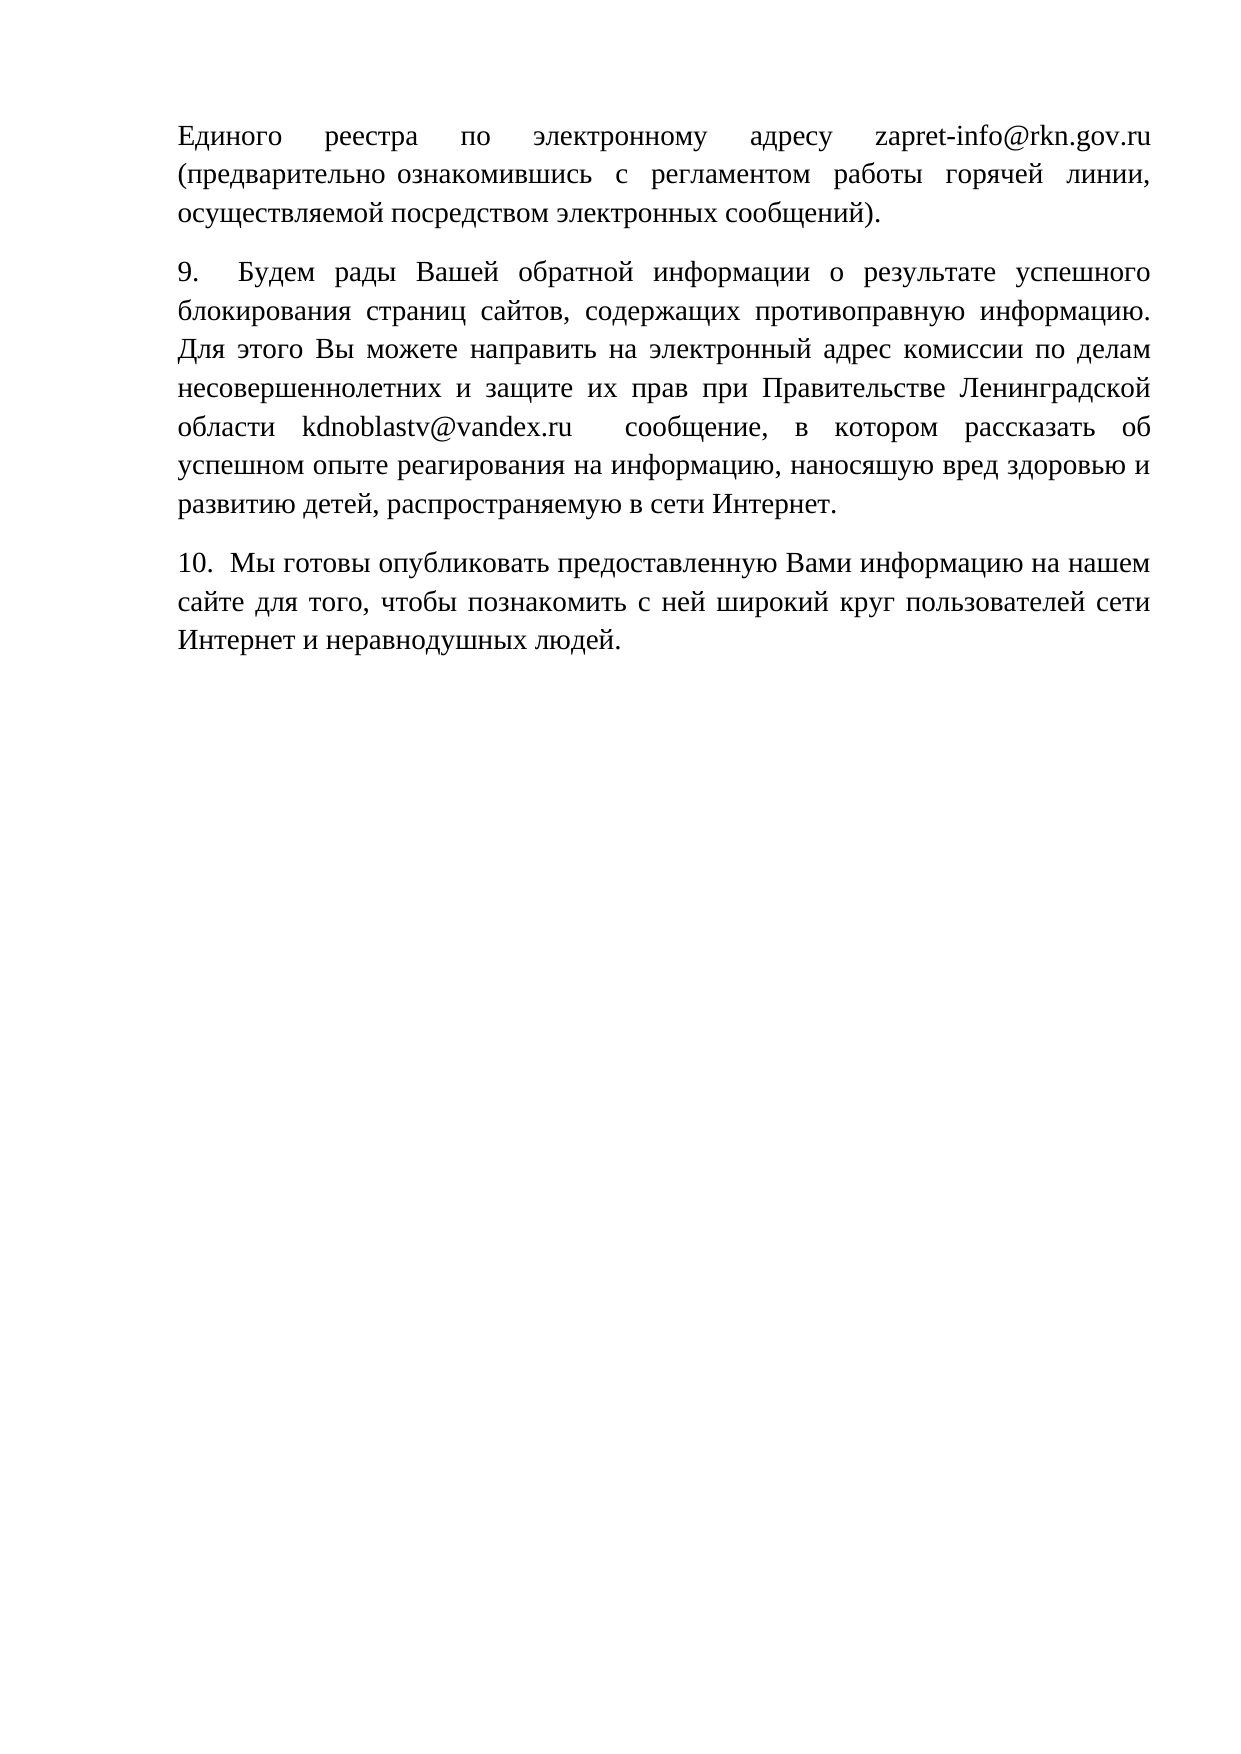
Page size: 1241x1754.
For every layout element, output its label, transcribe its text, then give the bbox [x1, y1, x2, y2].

text Единого реестра по электронному адресу zapret-info@rkn.gov.ru (предварительно ознакомившись с регламентом работы горячей линии, осуществляемой посредством электронных сообщений). [177, 118, 1152, 229]
text 9. Будем рады Вашей обратной информации о результате успешного блокирования страниц сайтов, содержащих противоправную информацию. Для этого Вы можете направить на электронный адрес комиссии по делам несовершеннолетних и защите их прав при Правительстве Ленинградской области kdnoblastv@vandex.ru сообщение, в котором рассказать об успешном опыте реагирования на информацию, наносяшую вред здоровью и развитию детей, распространяемую в сети Интернет. [177, 254, 1152, 519]
text 10. Мы готовы опубликовать предоставленную Вами информацию на нашем сайте для того, чтобы познакомить с ней широкий круг пользователей сети Интернет и неравнодушных людей. [177, 545, 1152, 656]
